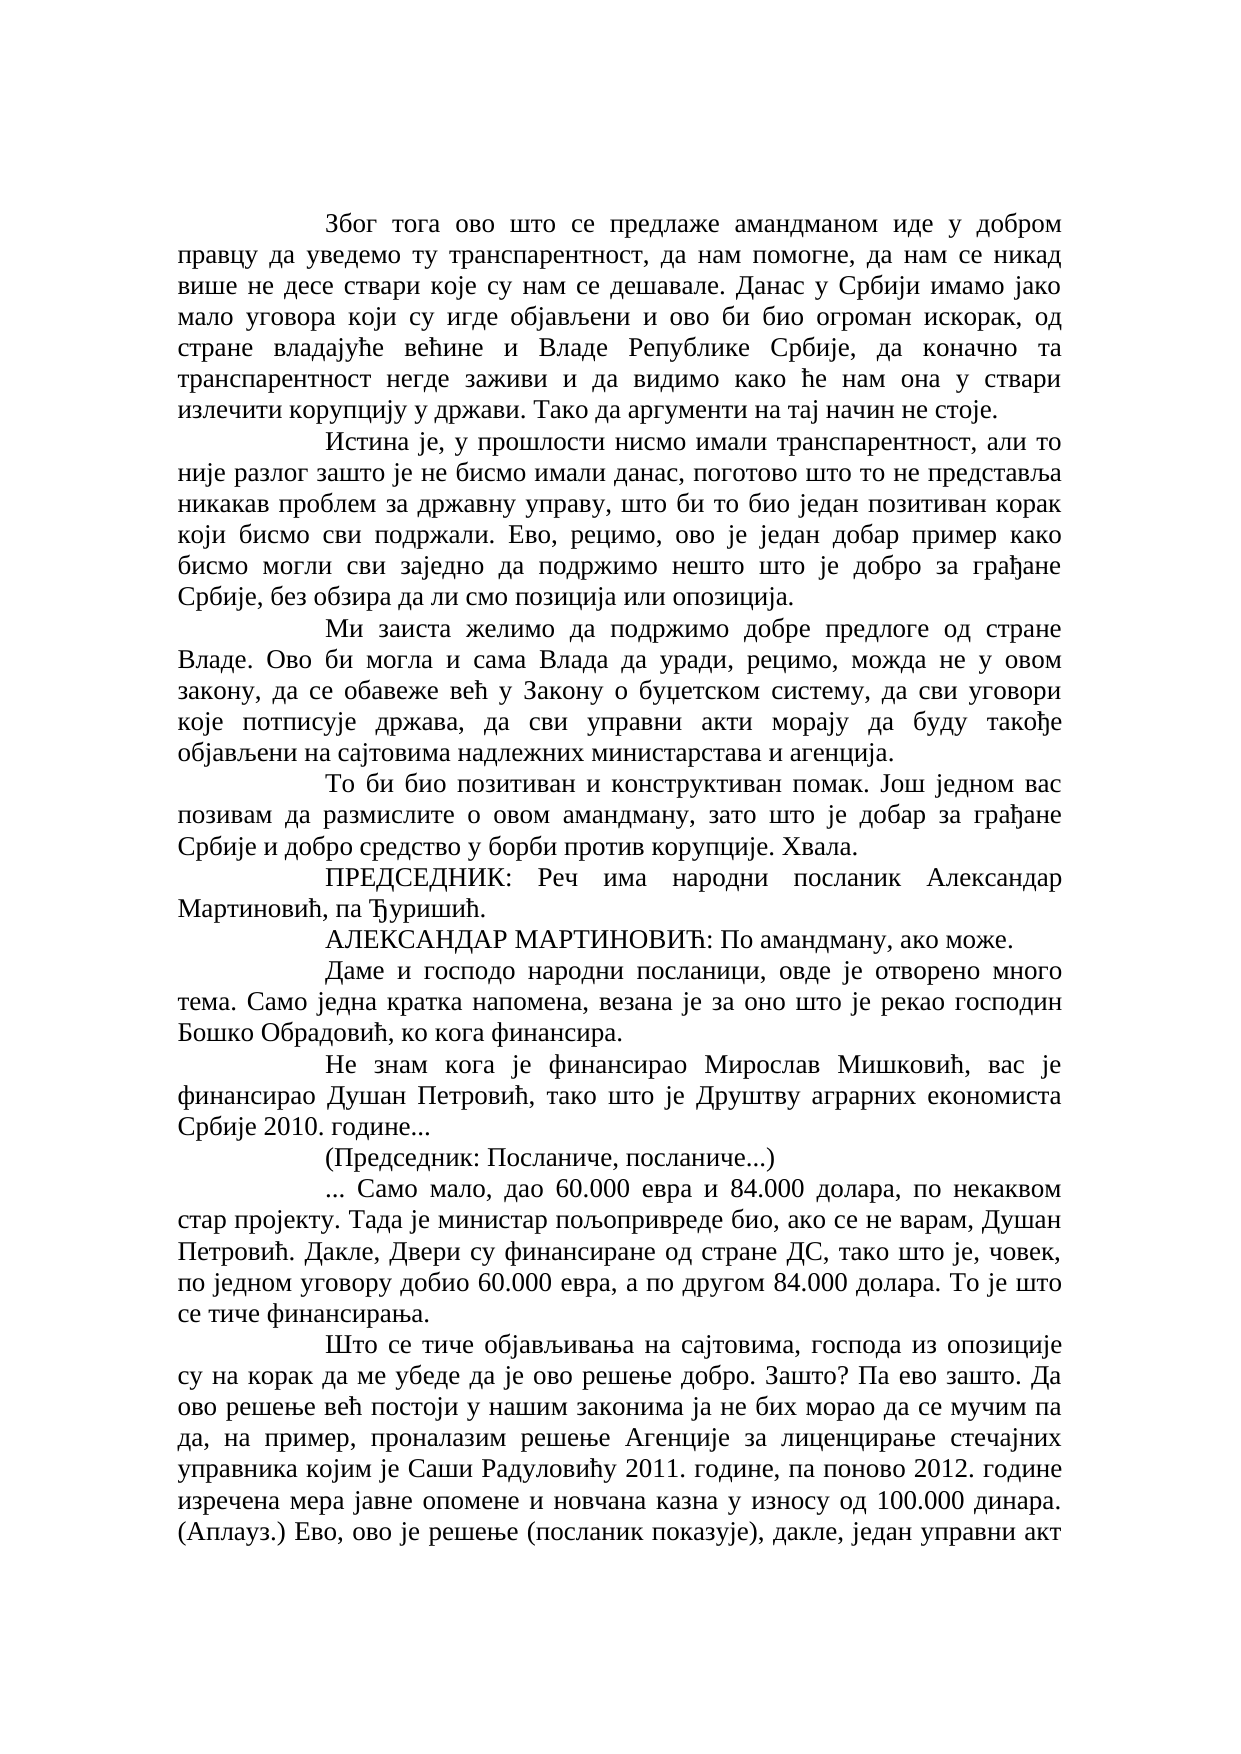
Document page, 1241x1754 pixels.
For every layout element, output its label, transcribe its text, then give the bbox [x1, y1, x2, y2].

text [177, 1328, 1063, 1546]
text Не знам кога је финансирао Мирослав Мишковић, вас је финансирао Душан Петровић, тако што је Друштву аграрних економиста Србије 2010. године... [177, 1048, 1063, 1141]
text Истина је, у прошлости нисмо имали транспарентност, али то није разлог зашто је не бисмо имали данас, поготово што то не представља никакав проблем за државну управу, што би то био један позитиван корак који бисмо сви подржали. Ево, рецимо, ово је један добар пример како бисмо могли сви заједно да подржимо нешто што је добро за грађане Србије, без обзира да ли смо позиција или опозиција. [177, 425, 1063, 612]
text Због тога ово што се предлаже амандманом иде у добром правцу да уведемо ту транспарентност, да нам помогне, да нам се никад више не десе ствари које су нам се дешавале. Данас у Србији имамо јако мало уговора који су игде објављени и ово би био огроман искорак, од стране владајуће већине и Владе Републике Србије, да коначно та транспарентност негде заживи и да видимо како ће нам она у ствари излечити корупцију у држави. Тако да аргументи на тај начин не стоје. [177, 207, 1063, 425]
text ... Само мало, дао 60.000 евра и 84.000 долара, по некаквом стар пројекту. Тада је министар пољопривреде био, ако се не варам, Душан Петровић. Дакле, Двери су финансиране од стране ДС, тако што је, човек, по једном уговору добио 60.000 евра, а по другом 84.000 долара. То је што се тиче финансирања. [177, 1172, 1063, 1328]
text ПРЕДСЕДНИК: Реч има народни посланик Александар Мартиновић, па Ђуришић. [177, 861, 1063, 923]
text Ми заиста желимо да подржимо добре предлоге од стране Владе. Ово би могла и сама Влада да уради, рецимо, можда не у овом закону, да се обавеже већ у Закону о буџетском систему, да сви уговори које потписује држава, да сви управни акти морају да буду такође објављени на сајтовима надлежних министарстава и агенција. [177, 612, 1063, 767]
text То би био позитиван и конструктиван помак. Још једном вас позивам да размислите о овом амандману, зато што је добар за грађане Србије и добро средство у борби против корупције. Хвала. [177, 767, 1063, 861]
text (Председник: Посланиче, посланиче...) [177, 1141, 1063, 1172]
text Даме и господо народни посланици, овде је отворено много тема. Само једна кратка напомена, везана је за оно што је рекао господин Бошко Обрадовић, ко кога финансира. [177, 954, 1063, 1048]
text АЛЕКСАНДАР МАРТИНОВИЋ: По амандману, ако може. [177, 923, 1063, 954]
